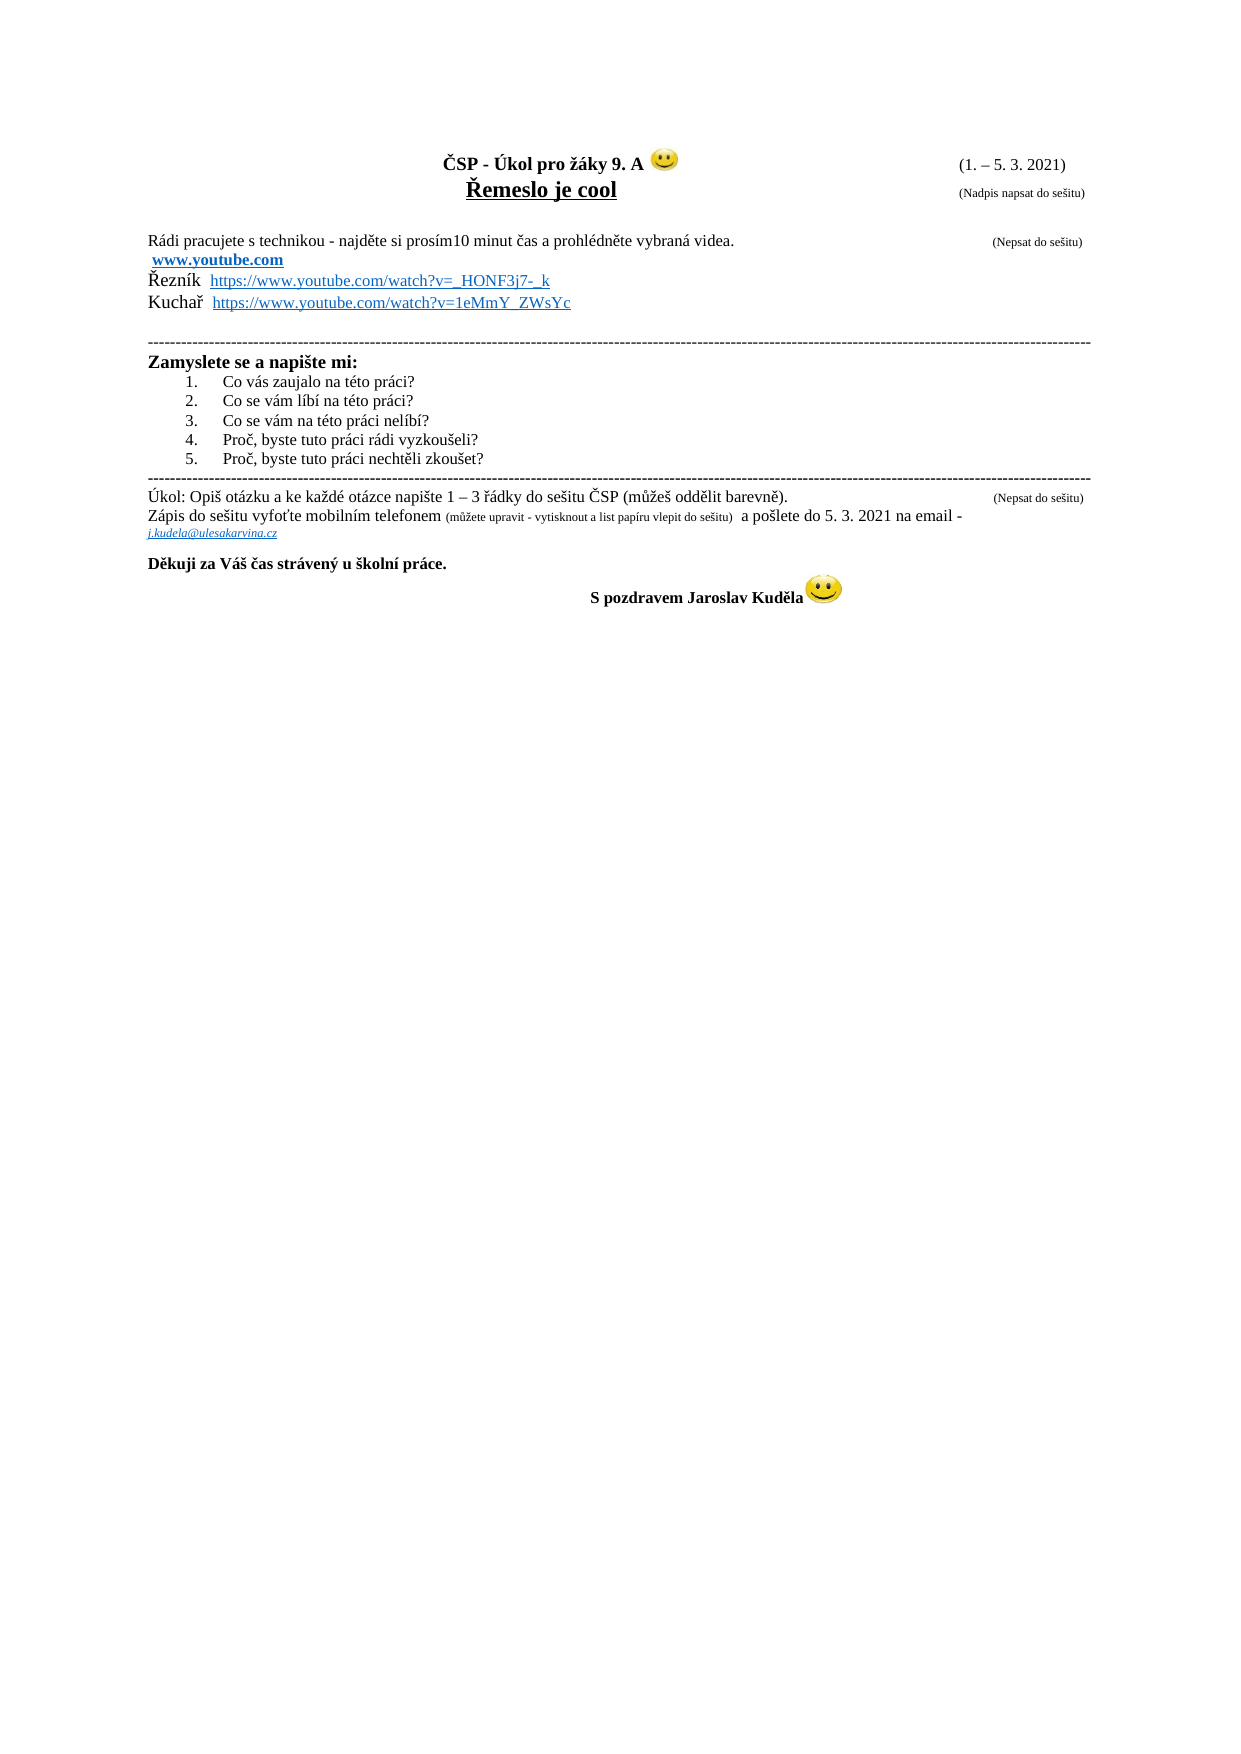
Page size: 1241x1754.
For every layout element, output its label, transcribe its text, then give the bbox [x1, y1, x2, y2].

text -------------------------------------------------------------------------------------------------------------------------------------------------------------------------- [148, 331, 1093, 351]
text ČSP - Úkol pro žáky 9. A (1. – 5. 3. 2021) [369, 148, 1093, 176]
text Úkol: Opiš otázku a ke každé otázce napište 1 – 3 řádky do sešitu ČSP (můžeš oddělit barevně). (Nepsat do sešitu) Zápis do sešitu vyfoťte mobilním telefonem (můžete upravit - vytisknout a list papíru vlepit do sešitu) a pošlete do 5. 3. 2021 na email -j.kudela@ulesakarvina.cz [148, 487, 1093, 540]
picture [649, 147, 679, 171]
text S pozdravem Jaroslav Kuděla [516, 573, 1093, 607]
text www.youtube.com [148, 250, 1093, 269]
list Co se vám líbí na této práci? [185, 391, 1093, 410]
text Děkuji za Váš čas strávený u školní práce. [148, 554, 1093, 573]
text Zamyslete se a napište mi: [148, 351, 1093, 372]
list Co vás zaujalo na této práci? [185, 372, 1093, 391]
list Co se vám na této práci nelíbí? [185, 410, 1093, 429]
text Řemeslo je cool (Nadpis napsat do sešitu) [443, 176, 1093, 203]
list Proč, byste tuto práci rádi vyzkoušeli? [185, 429, 1093, 449]
text Rádi pracujete s technikou - najděte si prosím10 minut čas a prohlédněte vybraná videa. (Nepsat do sešitu) [148, 231, 1093, 250]
text -------------------------------------------------------------------------------------------------------------------------------------------------------------------------- [148, 468, 1093, 487]
text Řezník https://www.youtube.com/watch?v=_HONF3j7-_k [148, 269, 1093, 291]
text Kuchař https://www.youtube.com/watch?v=1eMmY_ZWsYc [148, 291, 1093, 312]
list Proč, byste tuto práci nechtěli zkoušet? [185, 449, 1093, 468]
picture [803, 573, 843, 604]
